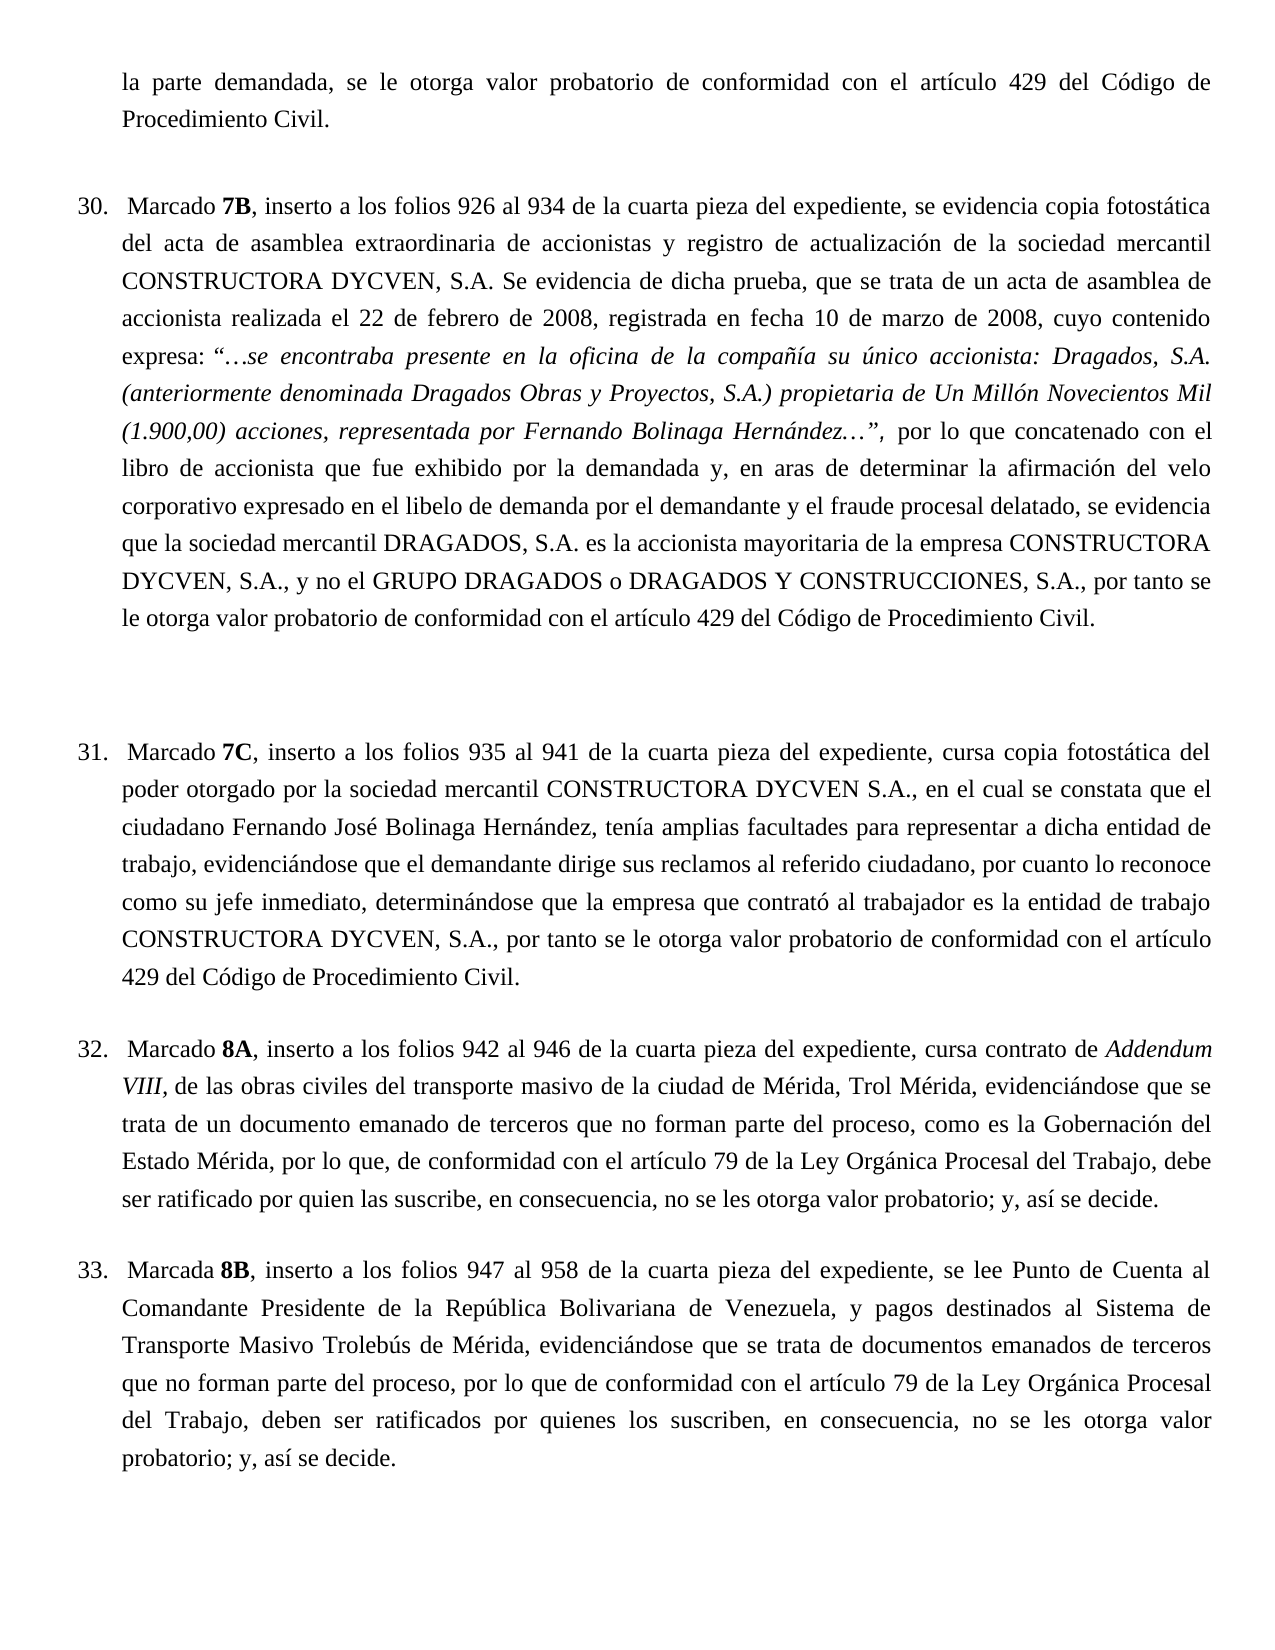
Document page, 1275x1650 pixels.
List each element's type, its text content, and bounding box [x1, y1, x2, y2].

text 32. Marcado 8A, inserto a los folios 942 al 946 de la cuarta pieza del expediente, cursa contrato de Addendum VIII, de las obras civiles del transporte masivo de la ciudad de Mérida, Trol Mérida, evidenciándose que se trata de un documento emanado de terceros que no forman parte del proceso, como es la Gobernación del Estado Mérida, por lo que, de conformidad con el artículo 79 de la Ley Orgánica Procesal del Trabajo, debe ser ratificado por quien las suscribe, en consecuencia, no se les otorga valor probatorio; y, así se decide. [77, 1025, 1212, 1212]
text 31. Marcado 7C, inserto a los folios 935 al 941 de la cuarta pieza del expediente, cursa copia fotostática del poder otorgado por la sociedad mercantil CONSTRUCTORA DYCVEN S.A., en el cual se constata que el ciudadano Fernando José Bolinaga Hernández, tenía amplias facultades para representar a dicha entidad de trabajo, evidenciándose que el demandante dirige sus reclamos al referido ciudadano, por cuanto lo reconoce como su jefe inmediato, determinándose que la empresa que contrató al trabajador es la entidad de trabajo CONSTRUCTORA DYCVEN, S.A., por tanto se le otorga valor probatorio de conformidad con el artículo 429 del Código de Procedimiento Civil. [77, 728, 1212, 991]
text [77, 58, 1212, 133]
text 33. Marcada 8B, inserto a los folios 947 al 958 de la cuarta pieza del expediente, se lee Punto de Cuenta al Comandante Presidente de la República Bolivariana de Venezuela, y pagos destinados al Sistema de Transporte Masivo Trolebús de Mérida, evidenciándose que se trata de documentos emanados de terceros que no forman parte del proceso, por lo que de conformidad con el artículo 79 de la Ley Orgánica Procesal del Trabajo, deben ser ratificados por quienes los suscriben, en consecuencia, no se les otorga valor probatorio; y, así se decide. [77, 1247, 1212, 1472]
text 30. Marcado 7B, inserto a los folios 926 al 934 de la cuarta pieza del expediente, se evidencia copia fotostática del acta de asamblea extraordinaria de accionistas y registro de actualización de la sociedad mercantil CONSTRUCTORA DYCVEN, S.A. Se evidencia de dicha prueba, que se trata de un acta de asamblea de accionista realizada el 22 de febrero de 2008, registrada en fecha 10 de marzo de 2008, cuyo contenido expresa: “…se encontraba presente en la oficina de la compañía su único accionista: Dragados, S.A. (anteriormente denominada Dragados Obras y Proyectos, S.A.) propietaria de Un Millón Novecientos Mil (1.900,00) acciones, representada por Fernando Bolinaga Hernández…”, por lo que concatenado con el libro de accionista que fue exhibido por la demandada y, en aras de determinar la afirmación del velo corporativo expresado en el libelo de demanda por el demandante y el fraude procesal delatado, se evidencia que la sociedad mercantil DRAGADOS, S.A. es la accionista mayoritaria de la empresa CONSTRUCTORA DYCVEN, S.A., y no el GRUPO DRAGADOS o DRAGADOS Y CONSTRUCCIONES, S.A., por tanto se le otorga valor probatorio de conformidad con el artículo 429 del Código de Procedimiento Civil. [77, 182, 1212, 632]
